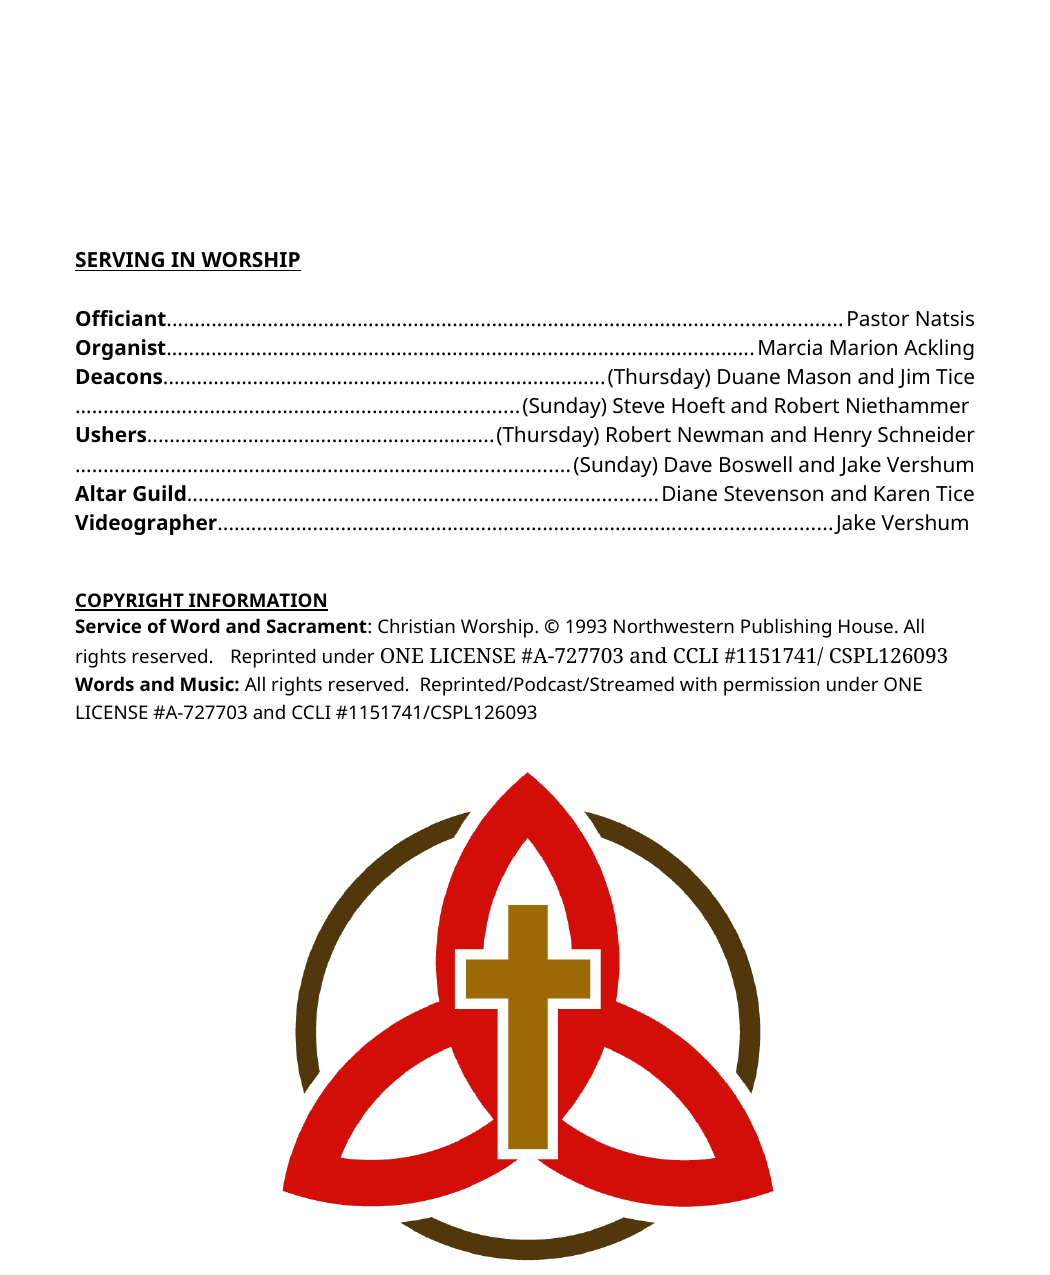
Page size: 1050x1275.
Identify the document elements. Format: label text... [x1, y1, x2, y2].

text Organist Marcia Marion Ackling [75, 332, 975, 362]
picture [272, 758, 783, 1275]
text Officiant Pastor Natsis [75, 303, 975, 332]
text Ushers (Thursday) Robert Newman and Henry Schneider [75, 420, 975, 449]
text Videographer Jake Vershum [75, 507, 975, 537]
text Words and Music: All rights reserved. Reprinted/Podcast/Streamed with permission under ONE LICENSE #A-727703 and CCLI #1151741/CSPL126093 [75, 671, 975, 724]
subtitle Serving In Worship [75, 246, 975, 274]
subtitle Copyright information [75, 588, 975, 613]
text (Sunday) Steve Hoeft and Robert Niethammer [75, 391, 975, 420]
text Service of Word and Sacrament: Christian Worship. © 1993 Northwestern Publishing House. All rights reserved. Reprinted under ONE LICENSE #A-727703 and CCLI #1151741/ CSPL126093 [75, 613, 975, 669]
text (Sunday) Dave Boswell and Jake Vershum [75, 449, 975, 478]
text Deacons (Thursday) Duane Mason and Jim Tice [75, 362, 975, 391]
text Altar Guild Diane Stevenson and Karen Tice [75, 478, 975, 507]
